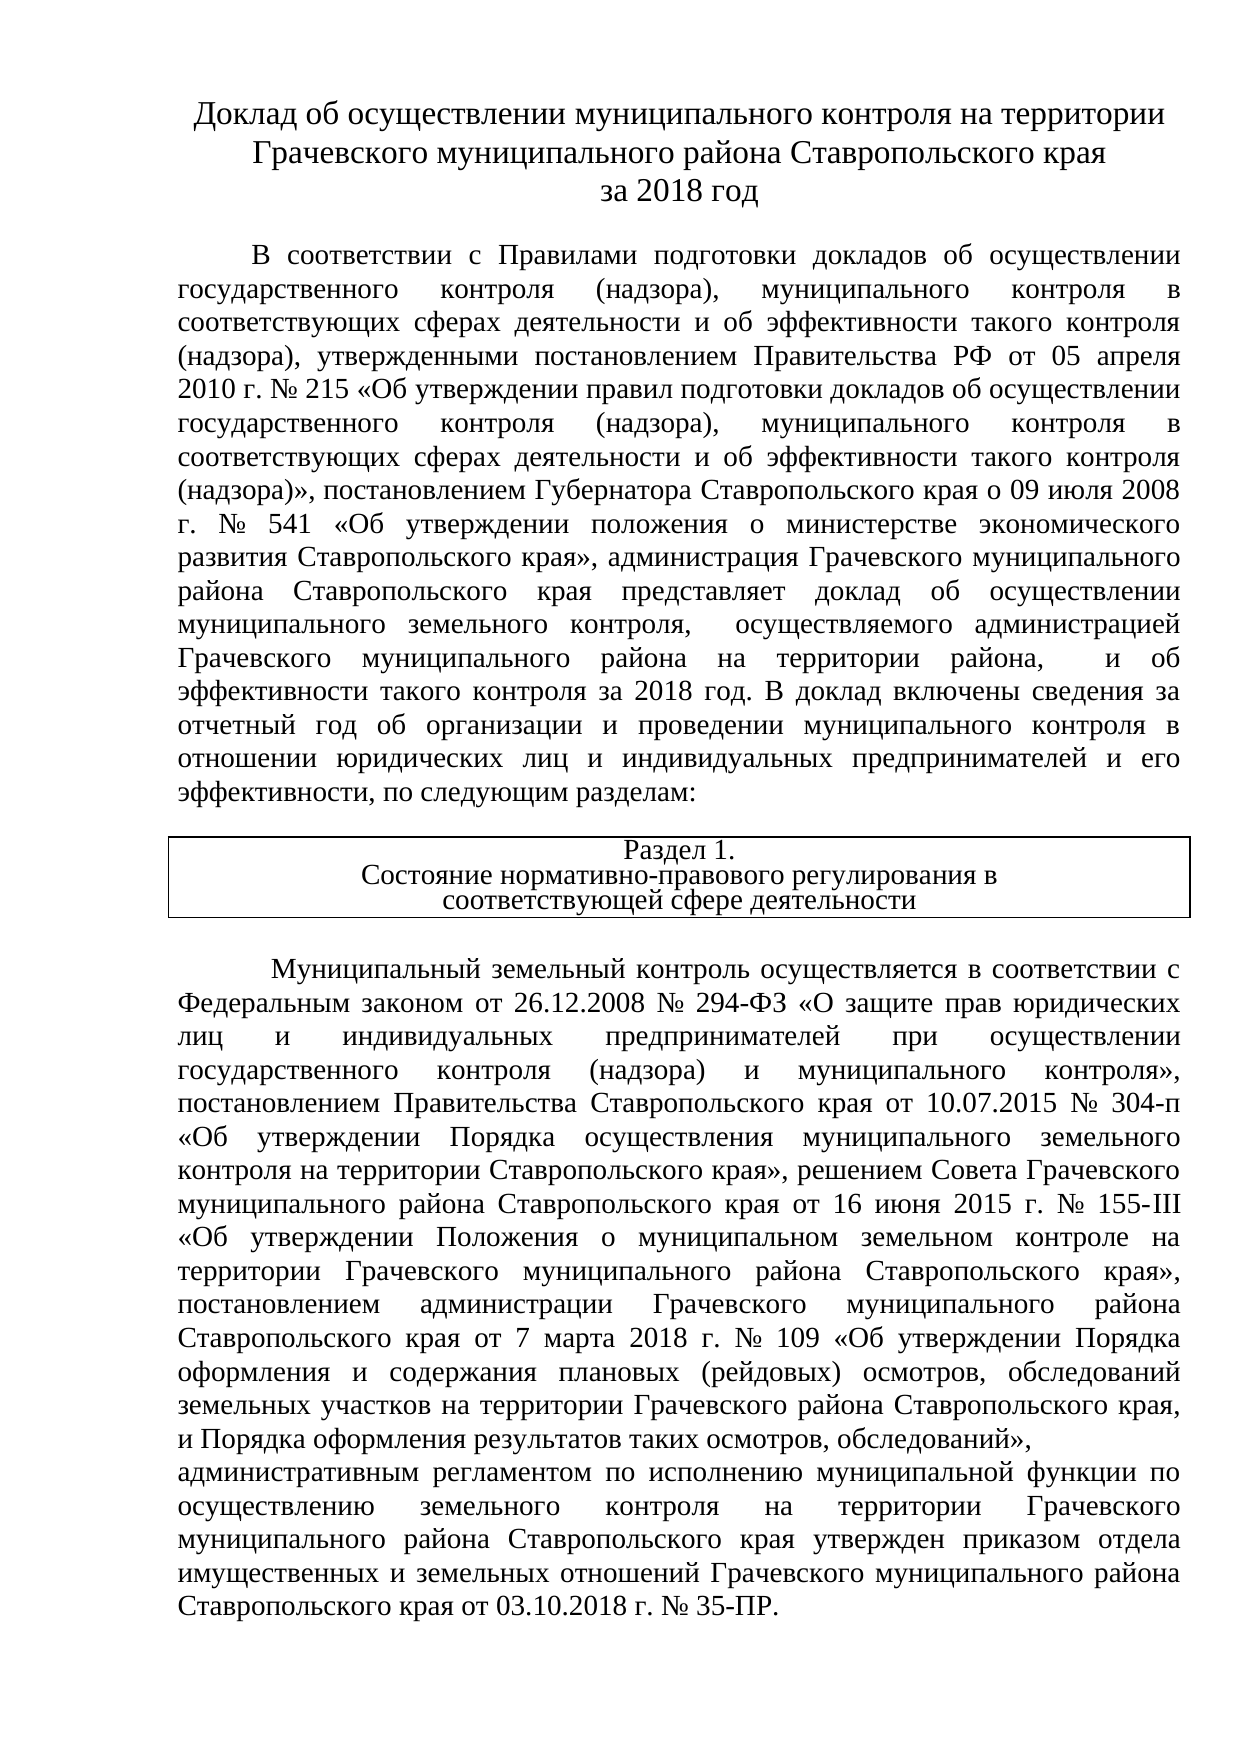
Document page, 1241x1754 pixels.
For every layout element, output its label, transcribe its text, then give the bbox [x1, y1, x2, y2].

text Раздел 1. [169, 838, 1189, 864]
text Доклад об осуществлении муниципального контроля на территории Грачевского муниципального района Ставропольского края [177, 94, 1181, 170]
text Муниципальный земельный контроль осуществляется в соответствии с Федеральным законом от 26.12.2008 № 294-ФЗ «О защите прав юридических лиц и индивидуальных предпринимателей при осуществлении государственного контроля (надзора) и муниципального контроля», постановлением Правительства Ставропольского края от 10.07.2015 № 304-п «Об утверждении Порядка осуществления муниципального земельного контроля на территории Ставропольского края», решением Совета Грачевского муниципального района Ставропольского края от 16 июня 2015 г. № 155-III «Об утверждении Положения о муниципальном земельном контроле на территории Грачевского муниципального района Ставропольского края», постановлением администрации Грачевского муниципального района Ставропольского края от 7 марта 2018 г. № 109 «Об утверждении Порядка оформления и содержания плановых (рейдовых) осмотров, обследований земельных участков на территории Грачевского района Ставропольского края, и Порядка оформления результатов таких осмотров, обследований», [177, 951, 1181, 1454]
text за 2018 год [177, 170, 1181, 209]
text административным регламентом по исполнению муниципальной функции по осуществлению земельного контроля на территории Грачевского муниципального района Ставропольского края утвержден приказом отдела имущественных и земельных отношений Грачевского муниципального района Ставропольского края от 03.10.2018 г. № 35-ПР. [177, 1454, 1181, 1622]
text соответствующей сфере деятельности [169, 886, 1189, 917]
text Состояние нормативно-правового регулирования в [177, 864, 1181, 886]
text В соответствии с Правилами подготовки докладов об осуществлении государственного контроля (надзора), муниципального контроля в соответствующих сферах деятельности и об эффективности такого контроля (надзора), утвержденными постановлением Правительства РФ от 05 апреля 2010 г. № 215 «Об утверждении правил подготовки докладов об осуществлении государственного контроля (надзора), муниципального контроля в соответствующих сферах деятельности и об эффективности такого контроля (надзора)», постановлением Губернатора Ставропольского края о 09 июля . № 541 «Об утверждении положения о министерстве экономического развития Ставропольского края», администрация Грачевского муниципального района Ставропольского края представляет доклад об осуществлении муниципального земельного контроля, осуществляемого администрацией Грачевского муниципального района на территории района, и об эффективности такого контроля за 2018 год. В доклад включены сведения за отчетный год об организации и проведении муниципального контроля в отношении юридических лиц и индивидуальных предпринимателей и его эффективности, по следующим разделам: [177, 237, 1181, 808]
